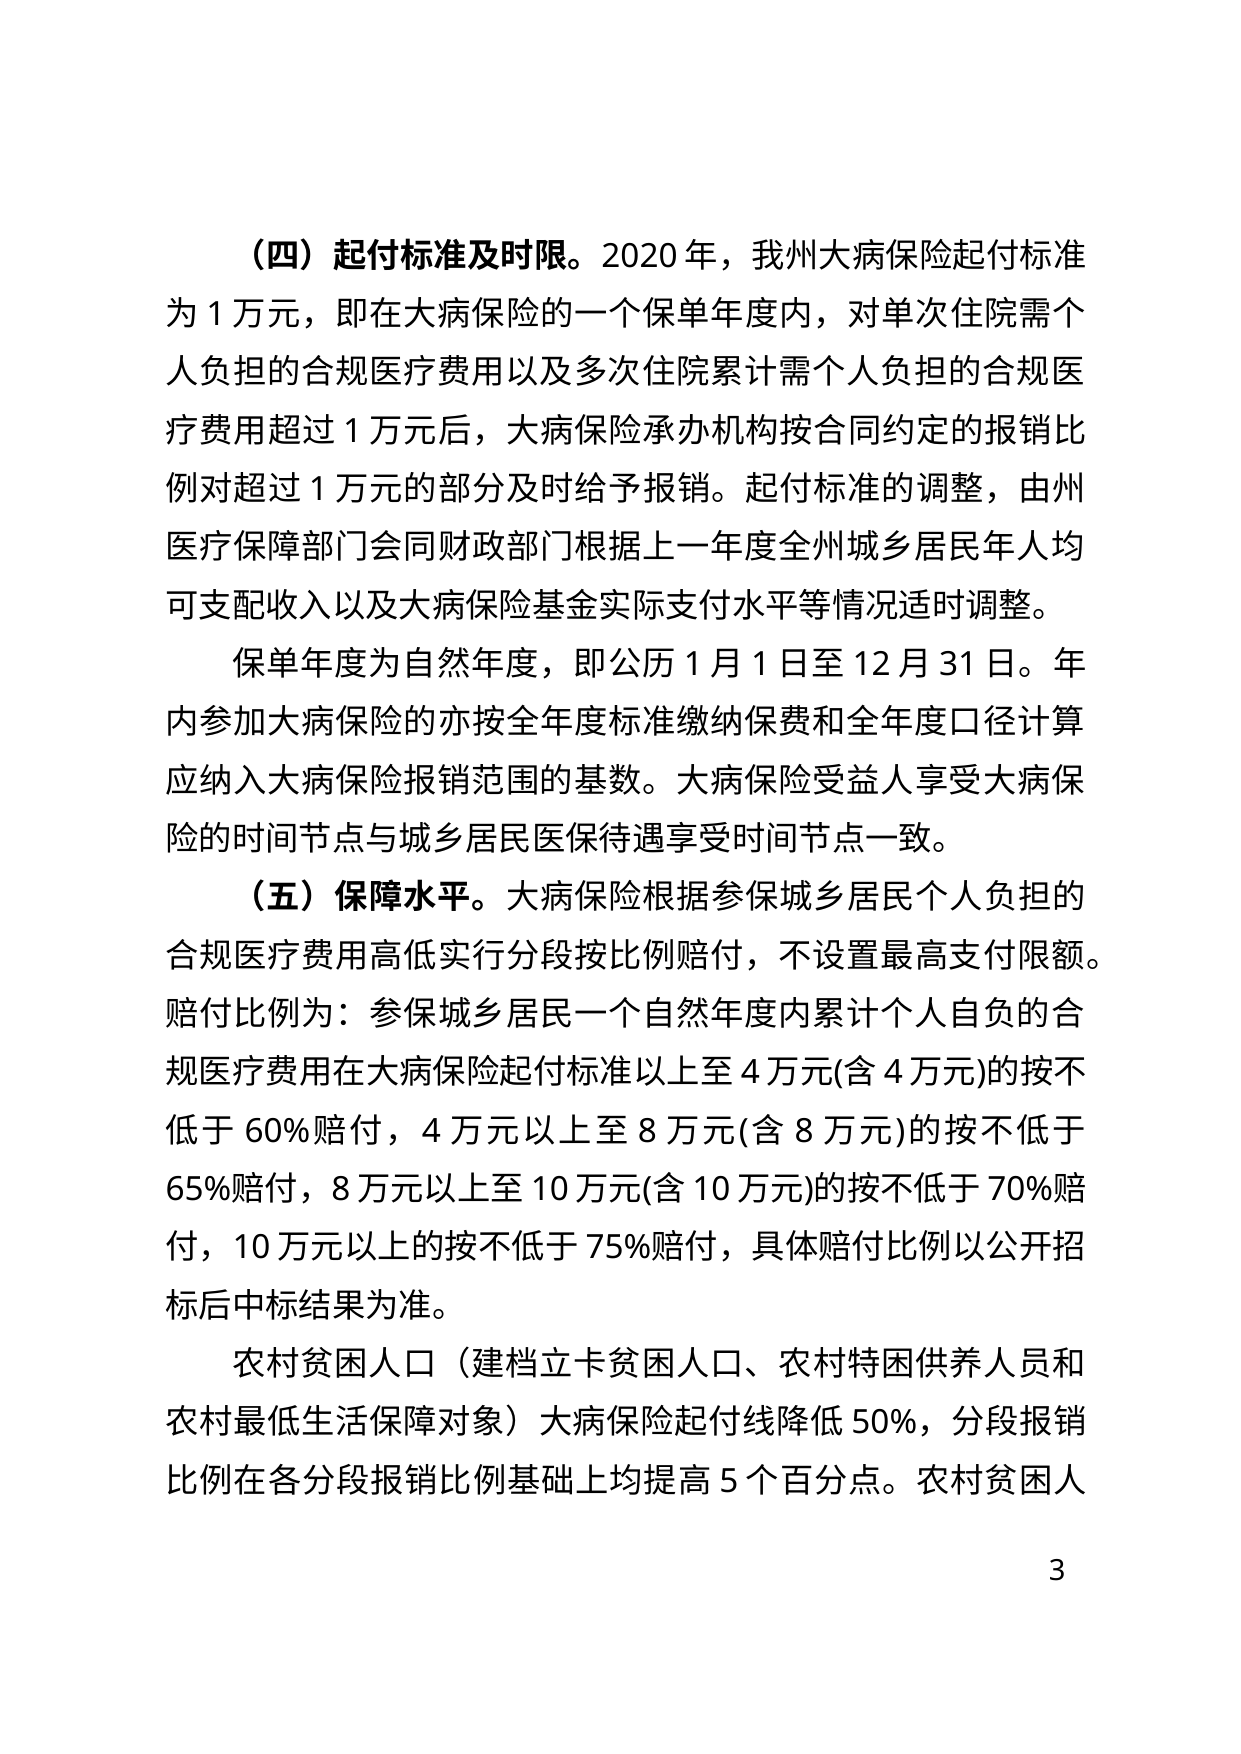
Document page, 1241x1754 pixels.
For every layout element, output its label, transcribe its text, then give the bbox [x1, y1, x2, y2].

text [165, 1329, 1087, 1504]
text （四）起付标准及时限。2020年，我州大病保险起付标准为1万元，即在大病保险的一个保单年度内，对单次住院需个人负担的合规医疗费用以及多次住院累计需个人负担的合规医疗费用超过1万元后，大病保险承办机构按合同约定的报销比例对超过1万元的部分及时给予报销。起付标准的调整，由州医疗保障部门会同财政部门根据上一年度全州城乡居民年人均可支配收入以及大病保险基金实际支付水平等情况适时调整。 [165, 221, 1087, 629]
text （五）保障水平。大病保险根据参保城乡居民个人负担的合规医疗费用高低实行分段按比例赔付，不设置最高支付限额。赔付比例为：参保城乡居民一个自然年度内累计个人自负的合规医疗费用在大病保险起付标准以上至4万元(含4万元)的按不低于60%赔付，4万元以上至8万元(含8万元)的按不低于65%赔付，8万元以上至10万元(含10万元)的按不低于70%赔付，10万元以上的按不低于75%赔付，具体赔付比例以公开招标后中标结果为准。 [165, 862, 1087, 1329]
text 保单年度为自然年度，即公历1月1日至12月31日。年内参加大病保险的亦按全年度标准缴纳保费和全年度口径计算应纳入大病保险报销范围的基数。大病保险受益人享受大病保险的时间节点与城乡居民医保待遇享受时间节点一致。 [165, 629, 1087, 862]
